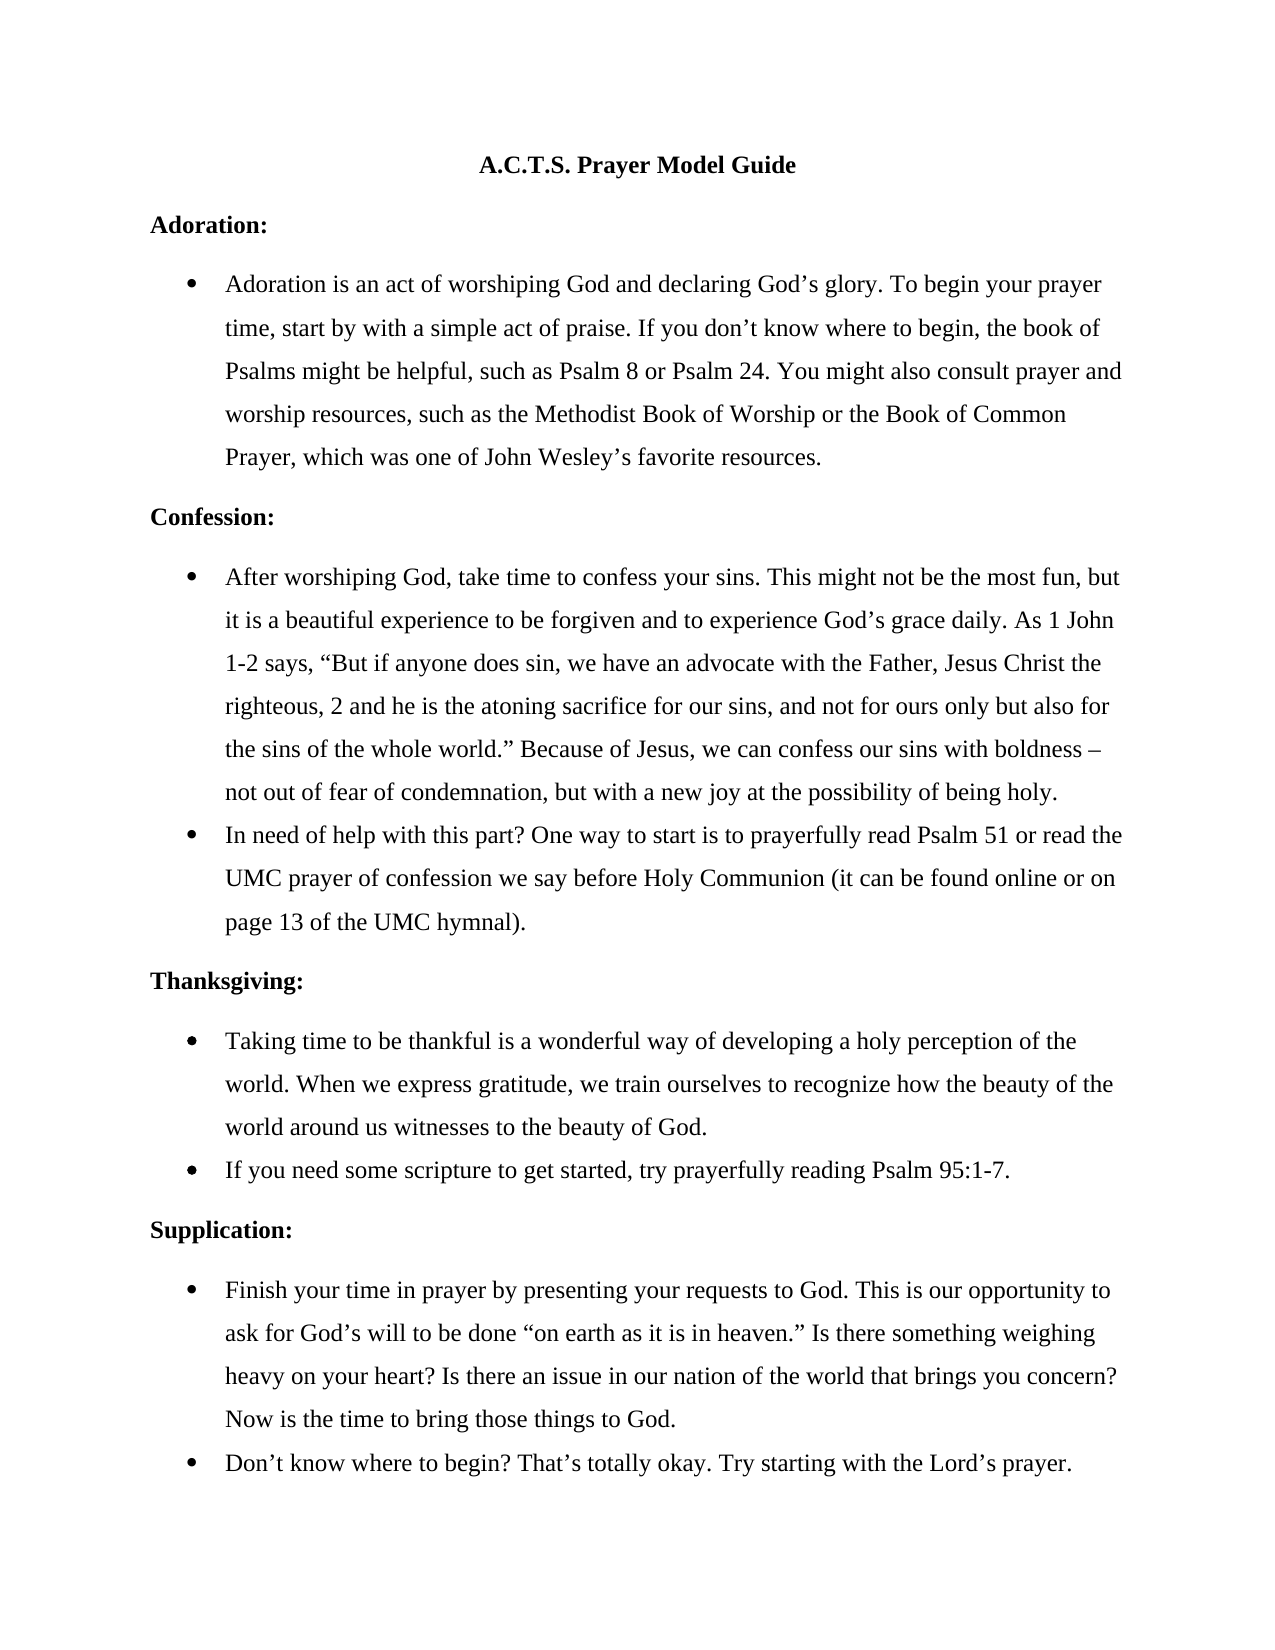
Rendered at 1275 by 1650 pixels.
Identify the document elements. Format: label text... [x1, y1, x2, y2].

list After worshiping God, take time to confess your sins. This might not be the most fun, but it is a beautiful experience to be forgiven and to experience God’s grace daily. As 1 John 1-2 says, “But if anyone does sin, we have an advocate with the Father, Jesus Christ the righteous, 2 and he is the atoning sacrifice for our sins, and not for ours only but also for the sins of the whole world.” Because of Jesus, we can confess our sins with boldness – not out of fear of condemnation, but with a new joy at the possibility of being holy. [187, 562, 1125, 806]
text A.C.T.S. Prayer Model Guide [150, 150, 1125, 179]
list If you need some scripture to get started, try prayerfully reading Psalm 95:1-7. [187, 1156, 1125, 1184]
list Don’t know where to begin? That’s totally okay. Try starting with the Lord’s prayer. [187, 1448, 1125, 1476]
text Confession: [150, 502, 1125, 531]
text Adoration: [150, 210, 1125, 238]
list Taking time to be thankful is a wonderful way of developing a holy perception of the world. When we express gratitude, we train ourselves to recognize how the beauty of the world around us witnesses to the beauty of God. [187, 1026, 1125, 1141]
text Supplication: [150, 1215, 1125, 1244]
list Adoration is an act of worshiping God and declaring God’s glory. To begin your prayer time, start by with a simple act of praise. If you don’t know where to begin, the book of Psalms might be helpful, such as Psalm 8 or Psalm 24. You might also consult prayer and worship resources, such as the Methodist Book of Worship or the Book of Common Prayer, which was one of John Wesley’s favorite resources. [187, 269, 1125, 471]
list In need of help with this part? One way to start is to prayerfully read Psalm 51 or read the UMC prayer of confession we say before Holy Communion (it can be found online or on page 13 of the UMC hymnal). [187, 820, 1125, 935]
text Thanksgiving: [150, 966, 1125, 995]
list Finish your time in prayer by presenting your requests to God. This is our opportunity to ask for God’s will to be done “on earth as it is in heaven.” Is there something weighing heavy on your heart? Is there an issue in our nation of the world that brings you concern? Now is the time to bring those things to God. [187, 1275, 1125, 1433]
